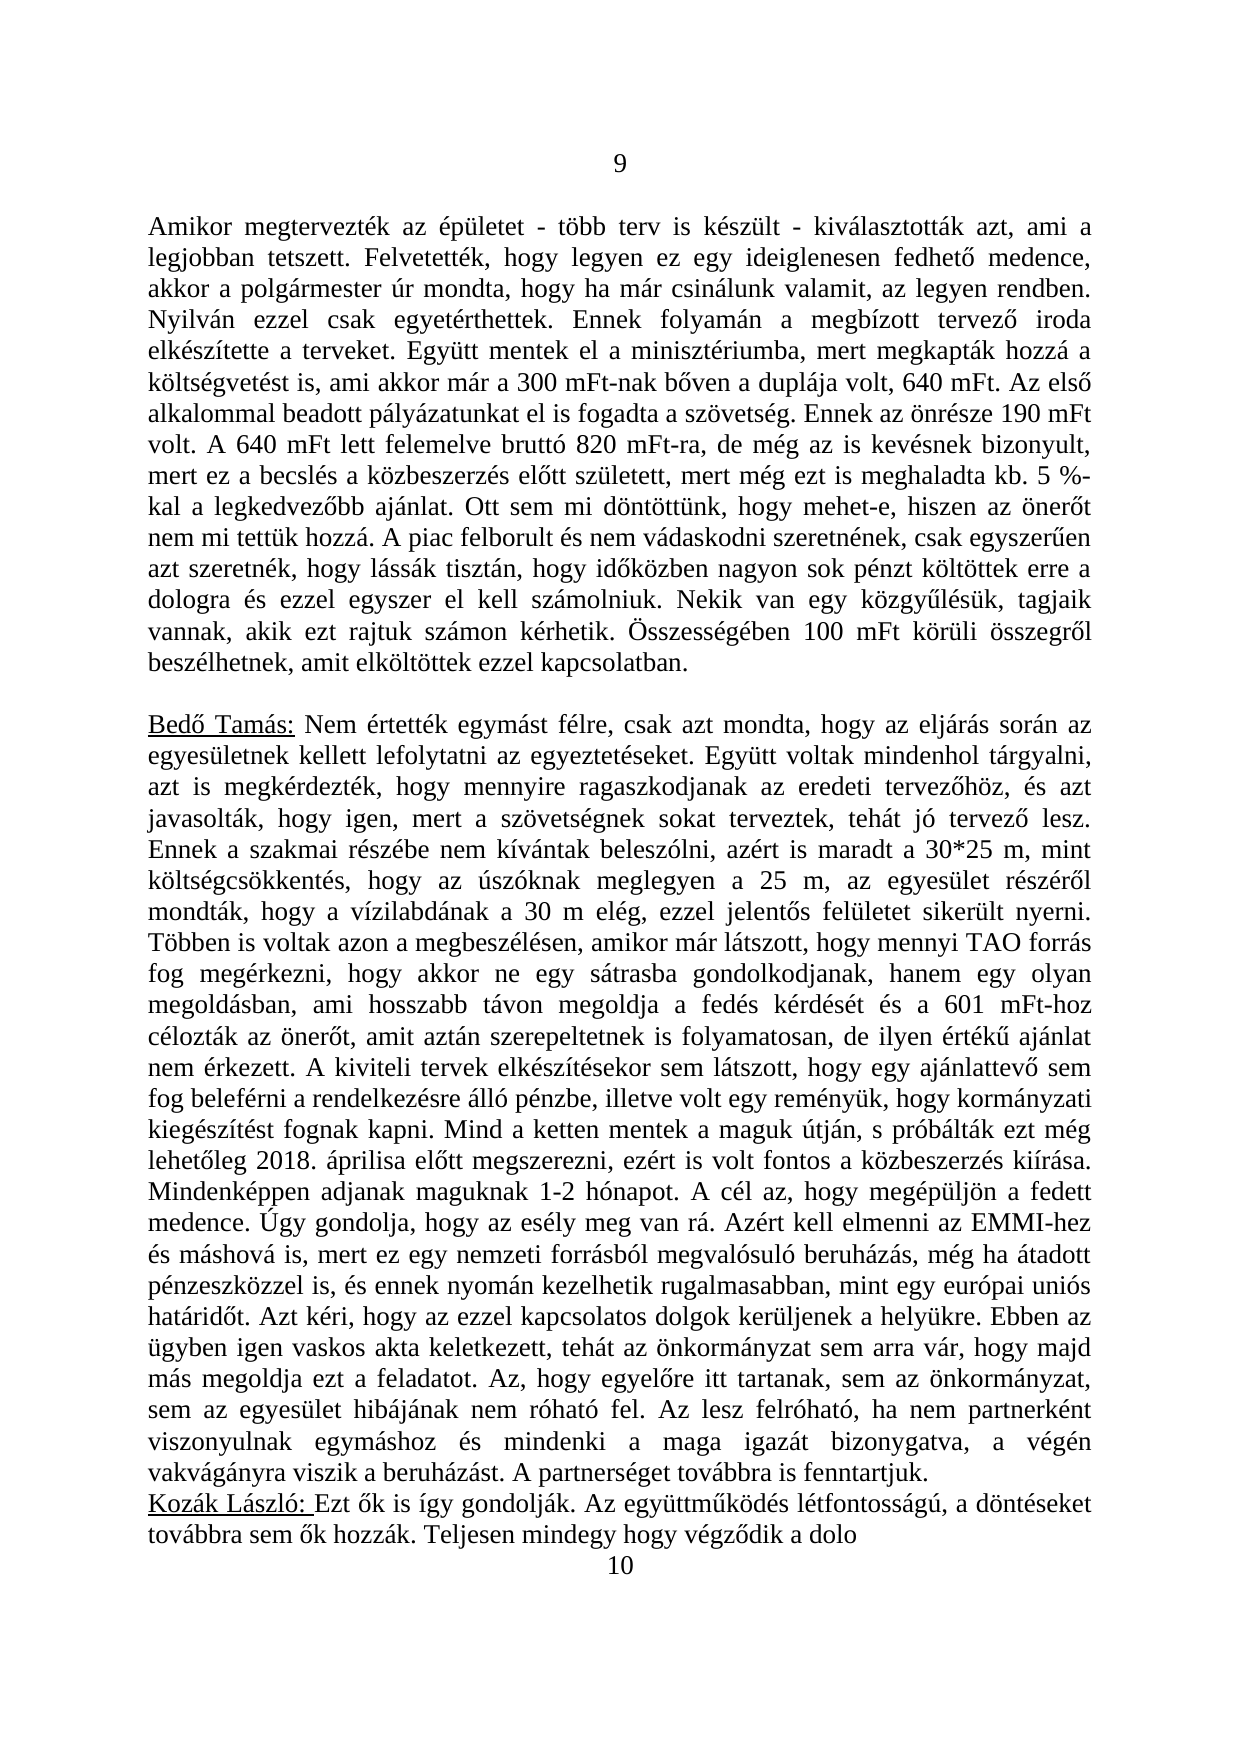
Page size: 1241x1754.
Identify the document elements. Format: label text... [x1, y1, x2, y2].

text Bedő Tamás: Nem értették egymást félre, csak azt mondta, hogy az eljárás során az egyesületnek kellett lefolytatni az egyeztetéseket. Együtt voltak mindenhol tárgyalni, azt is megkérdezték, hogy mennyire ragaszkodjanak az eredeti tervezőhöz, és azt javasolták, hogy igen, mert a szövetségnek sokat terveztek, tehát jó tervező lesz. Ennek a szakmai részébe nem kívántak beleszólni, azért is maradt a 30*25 m, mint költségcsökkentés, hogy az úszóknak meglegyen a 25 m, az egyesület részéről mondták, hogy a vízilabdának a 30 m elég, ezzel jelentős felületet sikerült nyerni. Többen is voltak azon a megbeszélésen, amikor már látszott, hogy mennyi TAO forrás fog megérkezni, hogy akkor ne egy sátrasba gondolkodjanak, hanem egy olyan megoldásban, ami hosszabb távon megoldja a fedés kérdését és a 601 mFt-hoz célozták az önerőt, amit aztán szerepeltetnek is folyamatosan, de ilyen értékű ajánlat nem érkezett. A kiviteli tervek elkészítésekor sem látszott, hogy egy ajánlattevő sem fog beleférni a rendelkezésre álló pénzbe, illetve volt egy reményük, hogy kormányzati kiegészítést fognak kapni. Mind a ketten mentek a maguk útján, s próbálták ezt még lehetőleg 2018. áprilisa előtt megszerezni, ezért is volt fontos a közbeszerzés kiírása. Mindenképpen adjanak maguknak 1-2 hónapot. A cél az, hogy megépüljön a fedett medence. Úgy gondolja, hogy az esély meg van rá. Azért kell elmenni az EMMI-hez és máshová is, mert ez egy nemzeti forrásból megvalósuló beruházás, még ha átadott pénzeszközzel is, és ennek nyomán kezelhetik rugalmasabban, mint egy európai uniós határidőt. Azt kéri, hogy az ezzel kapcsolatos dolgok kerüljenek a helyükre. Ebben az ügyben igen vaskos akta keletkezett, tehát az önkormányzat sem arra vár, hogy majd más megoldja ezt a feladatot. Az, hogy egyelőre itt tartanak, sem az önkormányzat, sem az egyesület hibájának nem róható fel. Az lesz felróható, ha nem partnerként viszonyulnak egymáshoz és mindenki a maga igazát bizonygatva, a végén vakvágányra viszik a beruházást. A partnerséget továbbra is fenntartjuk. [148, 708, 1093, 1487]
text 10 [148, 1549, 1093, 1580]
text 9 [148, 148, 1093, 179]
text Amikor megtervezték az épületet - több terv is készült - kiválasztották azt, ami a legjobban tetszett. Felvetették, hogy legyen ez egy ideiglenesen fedhető medence, akkor a polgármester úr mondta, hogy ha már csinálunk valamit, az legyen rendben. Nyilván ezzel csak egyetérthettek. Ennek folyamán a megbízott tervező iroda elkészítette a terveket. Együtt mentek el a minisztériumba, mert megkapták hozzá a költségvetést is, ami akkor már a 300 mFt-nak bőven a duplája volt, 640 mFt. Az első alkalommal beadott pályázatunkat el is fogadta a szövetség. Ennek az önrésze 190 mFt volt. A 640 mFt lett felemelve bruttó 820 mFt-ra, de még az is kevésnek bizonyult, mert ez a becslés a közbeszerzés előtt született, mert még ezt is meghaladta kb. 5 %-kal a legkedvezőbb ajánlat. Ott sem mi döntöttünk, hogy mehet-e, hiszen az önerőt nem mi tettük hozzá. A piac felborult és nem vádaskodni szeretnének, csak egyszerűen azt szeretnék, hogy lássák tisztán, hogy időközben nagyon sok pénzt költöttek erre a dologra és ezzel egyszer el kell számolniuk. Nekik van egy közgyűlésük, tagjaik vannak, akik ezt rajtuk számon kérhetik. Összességében 100 mFt körüli összegről beszélhetnek, amit elköltöttek ezzel kapcsolatban. [148, 210, 1093, 677]
text Kozák László: Ezt ők is így gondolják. Az együttműködés létfontosságú, a döntéseket továbbra sem ők hozzák. Teljesen mindegy hogy végződik a dolo [148, 1487, 1093, 1549]
